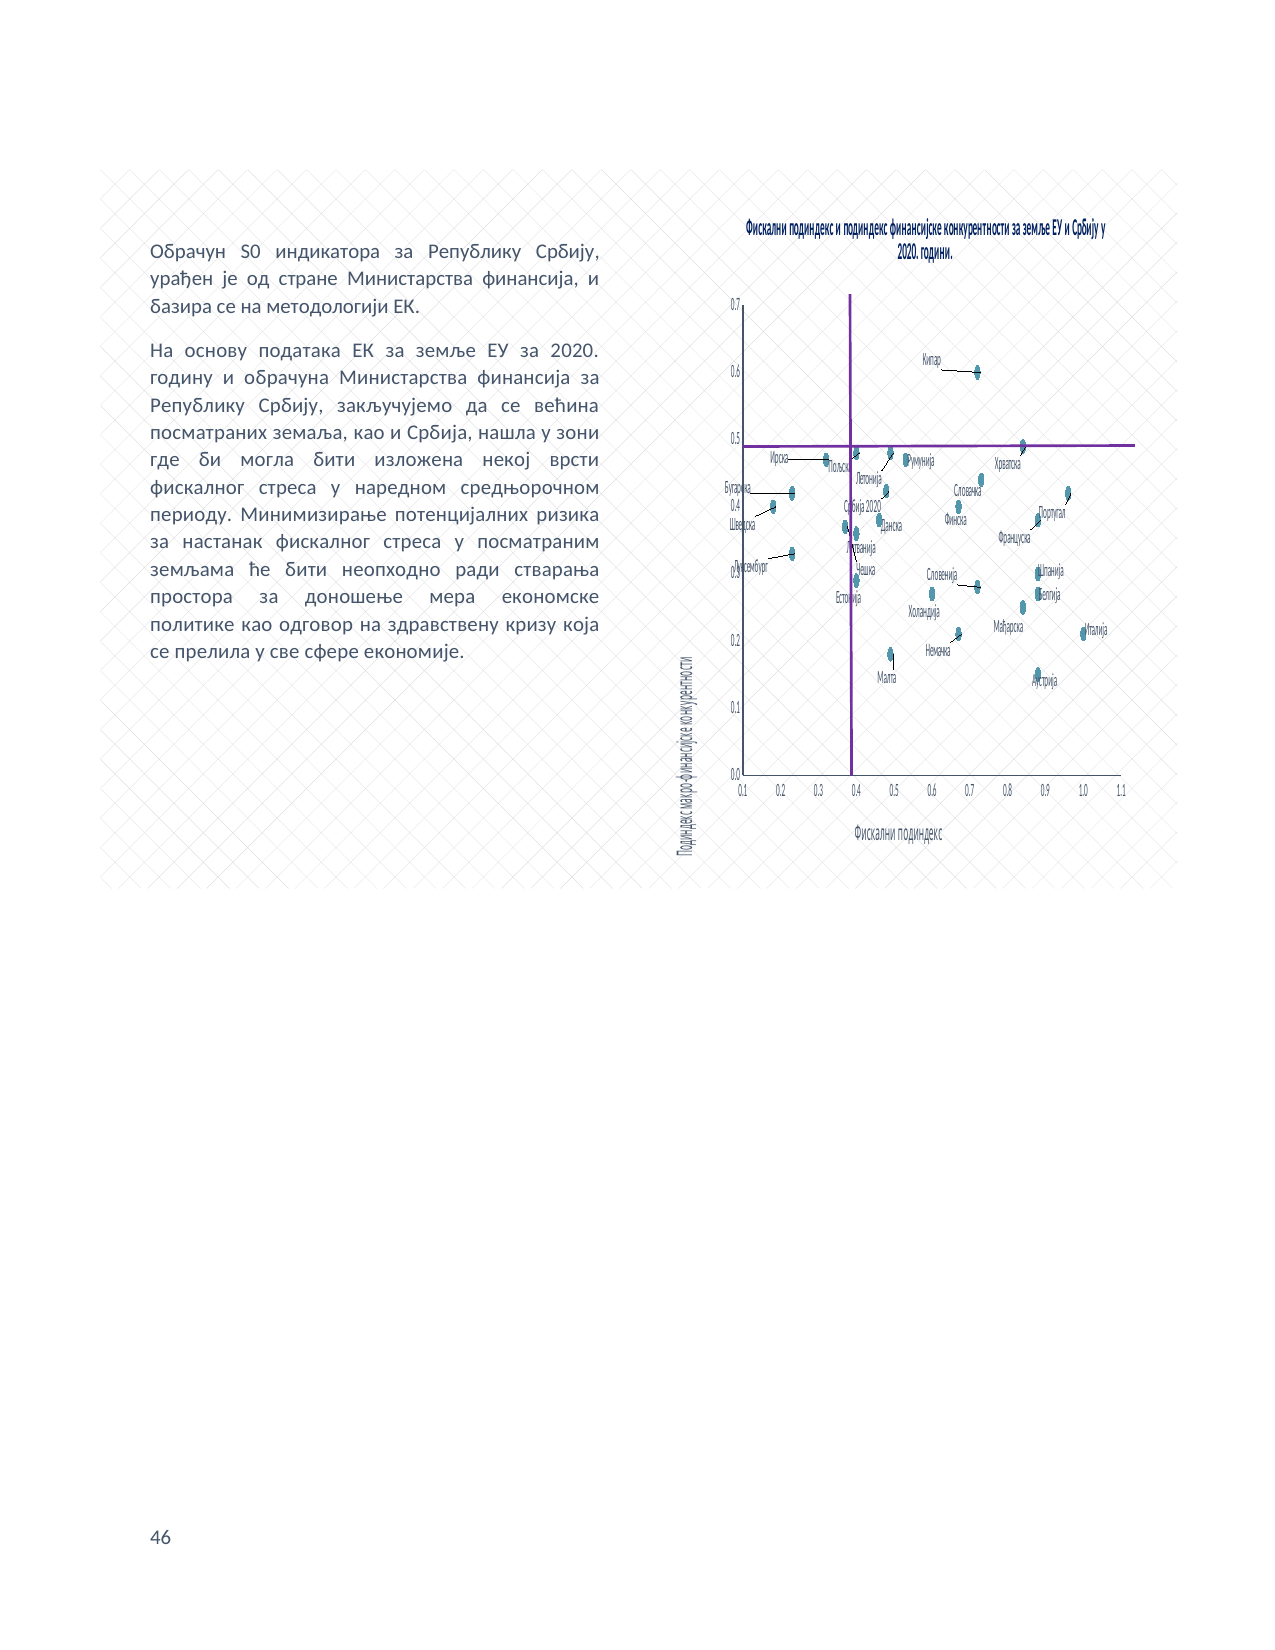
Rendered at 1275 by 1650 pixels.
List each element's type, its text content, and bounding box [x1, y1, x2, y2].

text На основу података ЕК за земље ЕУ за 2020. годину и обрачуна Министарства финансија за Републику Србију, закључујемо да се већина посматраних земаља, као и Србија, нашла у зони где би могла бити изложена некој врсти фискалног стреса у наредном средњорочном периоду. Минимизирање потенцијалних ризика за настанак фискалног стреса у посматраним земљама ће бити неопходно ради стварања простора за доношење мера економске политике као одговор на здравствену кризу која се прелила у све сфере економије. [150, 337, 600, 664]
text Обрачун S0 индикатора за Републику Србију, урађен је од стране Министарства финансија, и базира се на методологији ЕК. [150, 238, 600, 318]
